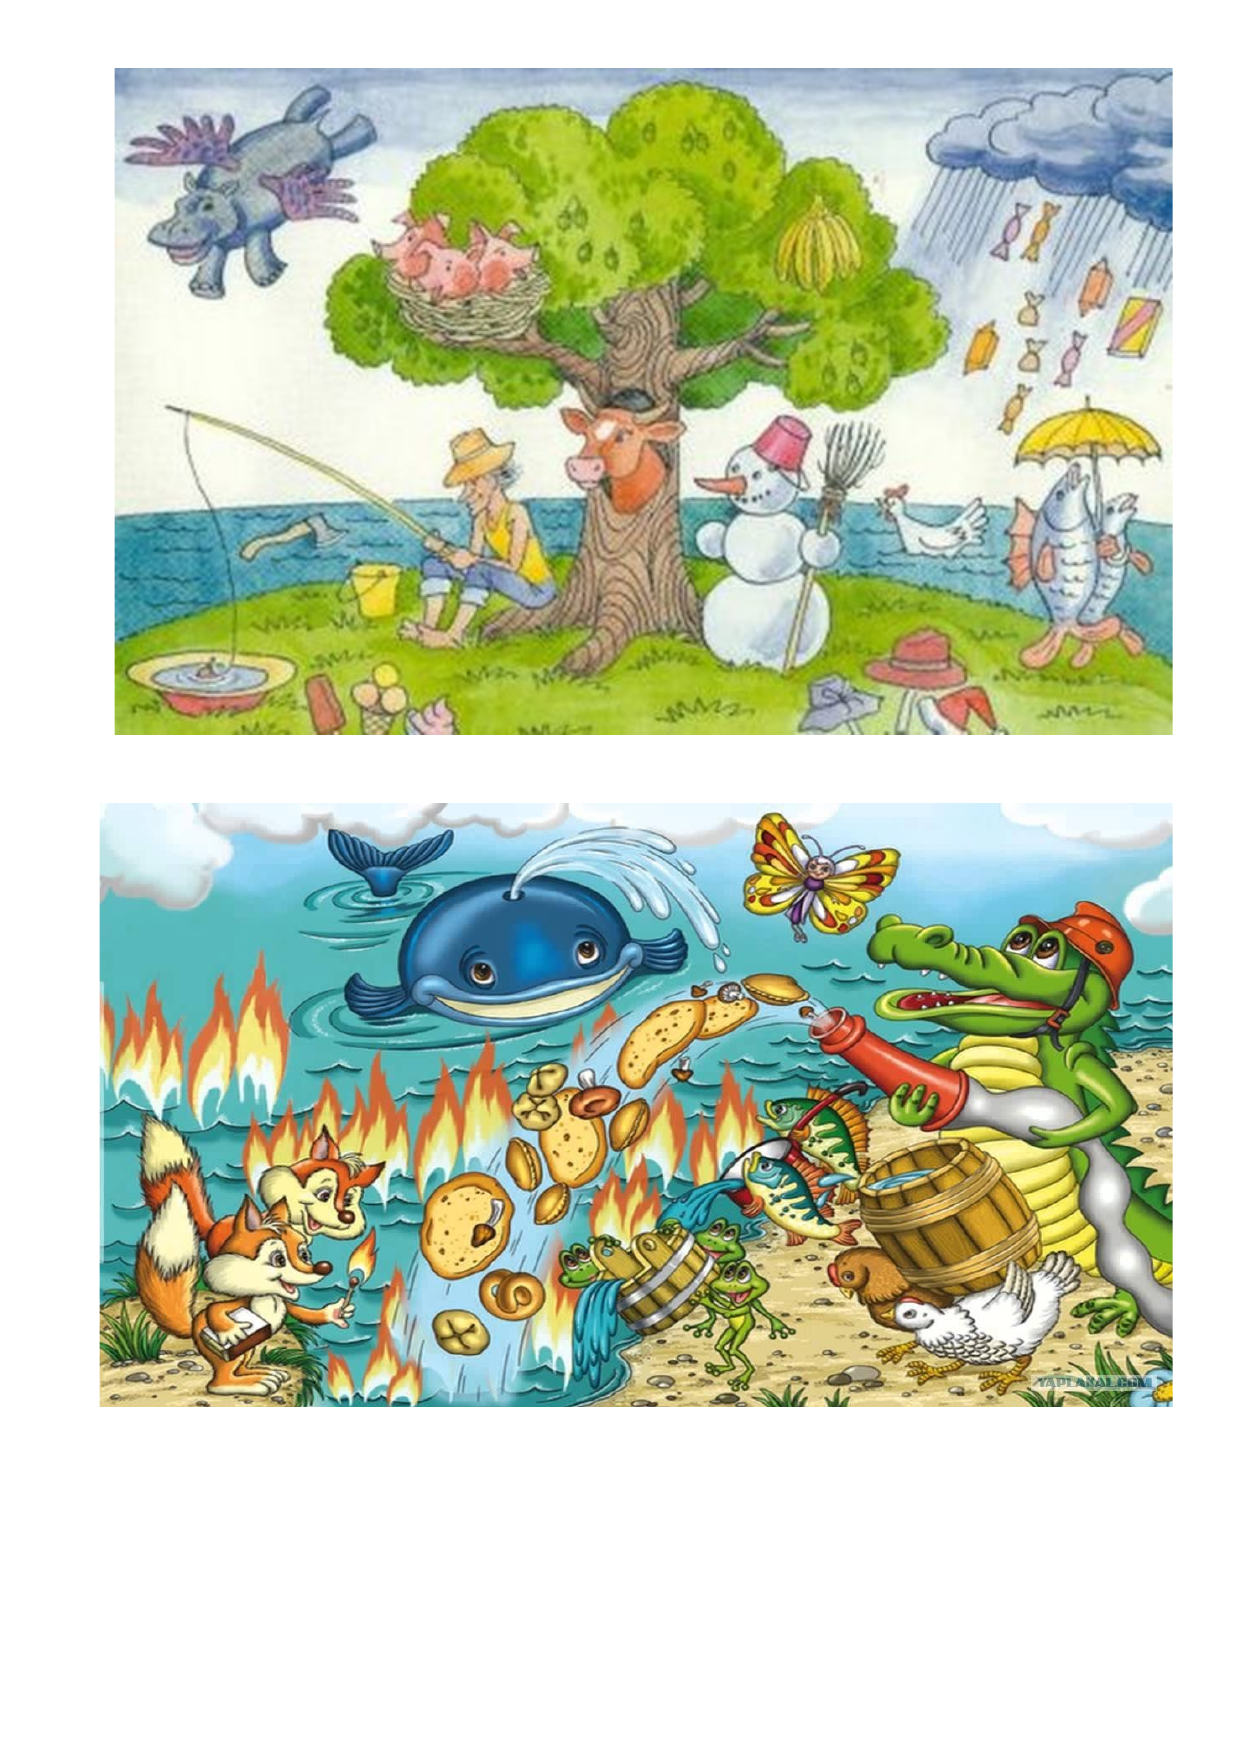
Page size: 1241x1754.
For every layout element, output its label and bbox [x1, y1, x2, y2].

picture [99, 803, 1173, 1407]
picture [114, 68, 1173, 735]
